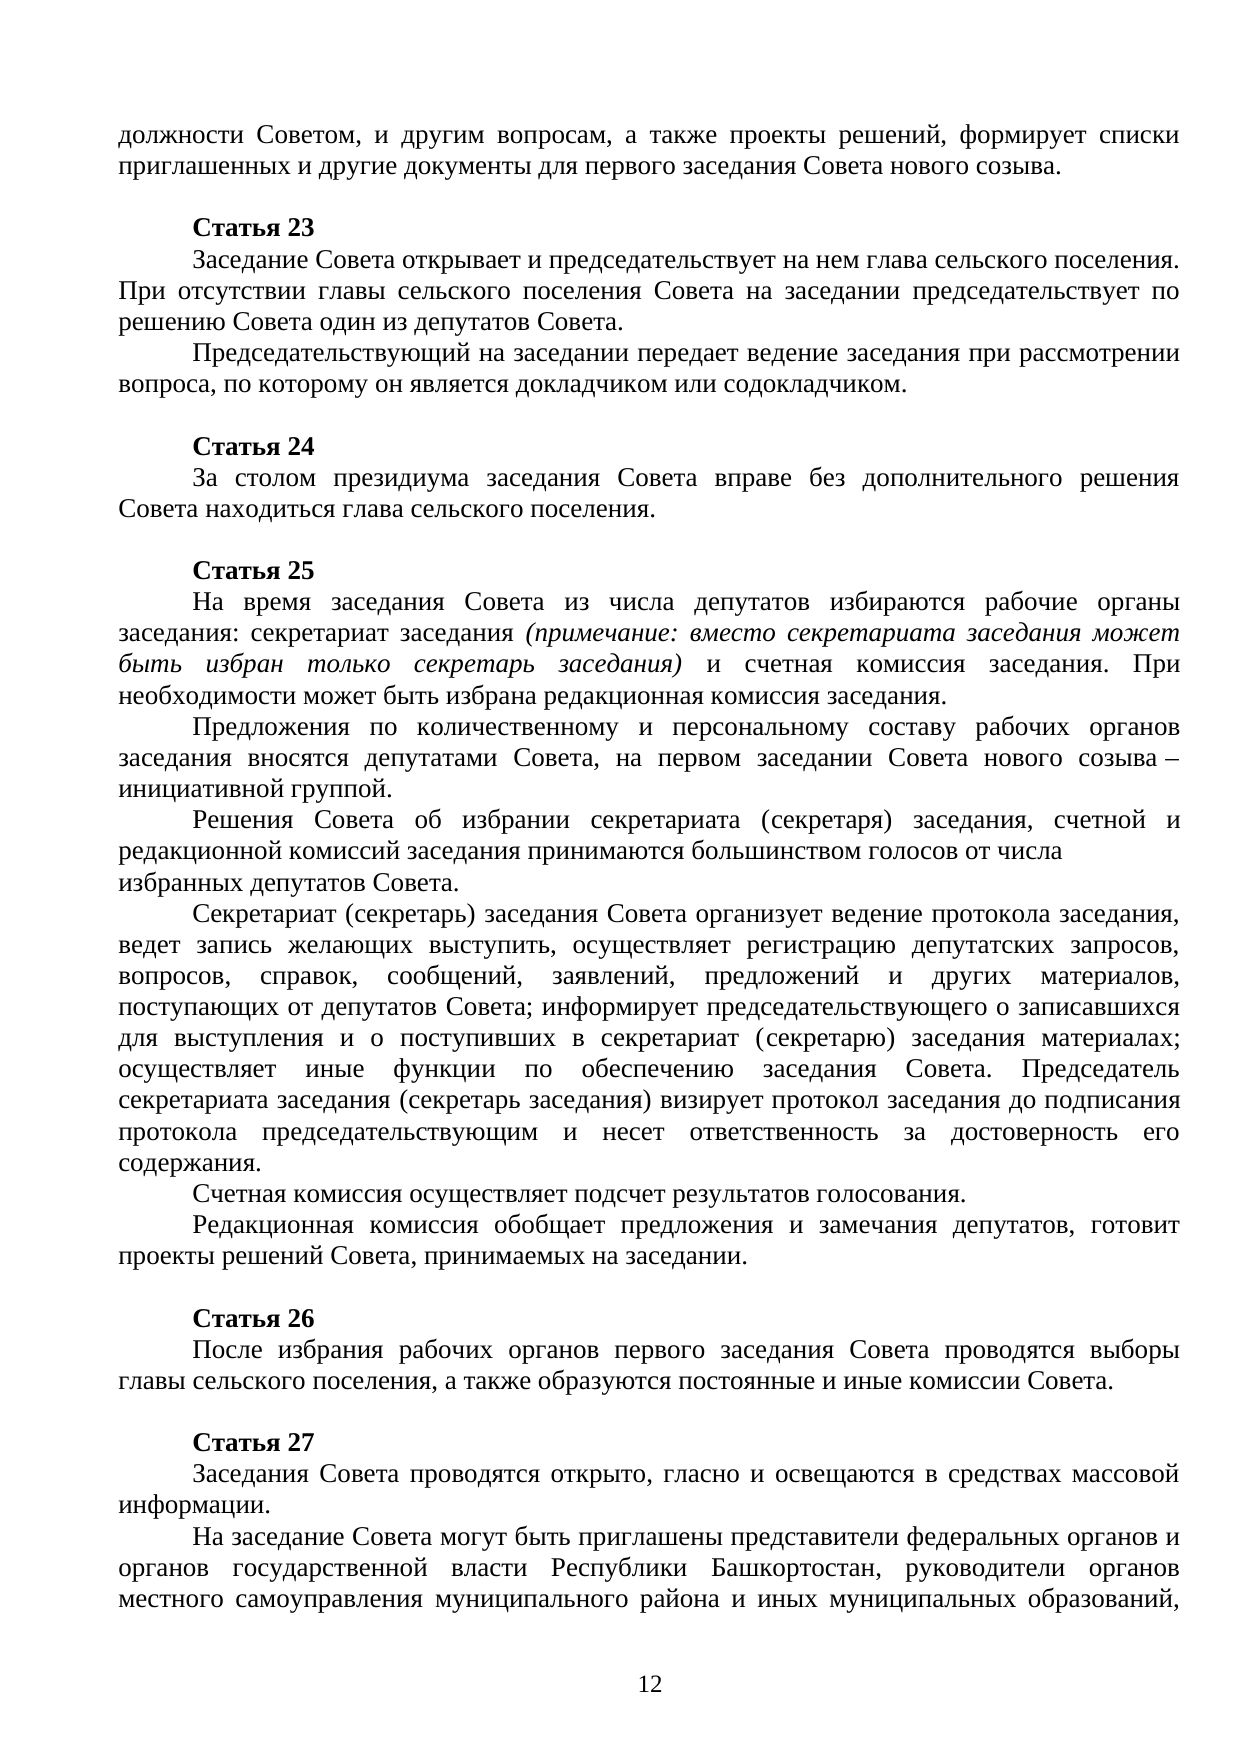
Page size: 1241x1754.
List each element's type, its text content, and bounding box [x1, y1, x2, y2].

text Предложения по количественному и персональному составу рабочих органов заседания вносятся депутатами Совета, на первом заседании Совета нового созыва – инициативной группой. [118, 710, 1181, 803]
text На время заседания Совета из числа депутатов избираются рабочие органы заседания: секретариат заседания (примечание: вместо секретариата заседания может быть избран только секретарь заседания) и счетная комиссия заседания. При необходимости может быть избрана редакционная комиссия заседания. [118, 585, 1181, 710]
text Председательствующий на заседании передает ведение заседания при рассмотрении вопроса, по которому он является докладчиком или содокладчиком. [118, 336, 1181, 398]
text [118, 118, 1181, 180]
text После избрания рабочих органов первого заседания Совета проводятся выборы главы сельского поселения, а также образуются постоянные и иные комиссии Совета. [118, 1333, 1181, 1395]
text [118, 1520, 1181, 1613]
text За столом президиума заседания Совета вправе без дополнительного решения Совета находиться глава сельского поселения. [118, 461, 1181, 523]
text Редакционная комиссия обобщает предложения и замечания депутатов, готовит проекты решений Совета, принимаемых на заседании. [118, 1208, 1181, 1271]
text избранных депутатов Совета. [118, 866, 1181, 897]
text Заседания Совета проводятся открыто, гласно и освещаются в средствах массовой информации. [118, 1457, 1181, 1520]
text Статья 26 [118, 1302, 1181, 1333]
text Решения Совета об избрании секретариата (секретаря) заседания, счетной и редакционной комиссий заседания принимаются большинством голосов от числа [118, 803, 1181, 866]
text Секретариат (секретарь) заседания Совета организует ведение протокола заседания, ведет запись желающих выступить, осуществляет регистрацию депутатских запросов, вопросов, справок, сообщений, заявлений, предложений и других материалов, поступающих от депутатов Совета; информирует председательствующего о записавшихся для выступления и о поступивших в секретариат (секретарю) заседания материалах; осуществляет иные функции по обеспечению заседания Совета. Председатель секретариата заседания (секретарь заседания) визирует протокол заседания до подписания протокола председательствующим и несет ответственность за достоверность его содержания. [118, 897, 1181, 1177]
text Счетная комиссия осуществляет подсчет результатов голосования. [118, 1177, 1181, 1208]
text Заседание Совета открывает и председательствует на нем глава сельского поселения. При отсутствии главы сельского поселения Совета на заседании председательствует по решению Совета один из депутатов Совета. [118, 243, 1181, 336]
text Статья 24 [118, 429, 1181, 461]
text Статья 25 [118, 554, 1181, 585]
text Статья 23 [118, 212, 1181, 243]
text Статья 27 [118, 1426, 1181, 1457]
